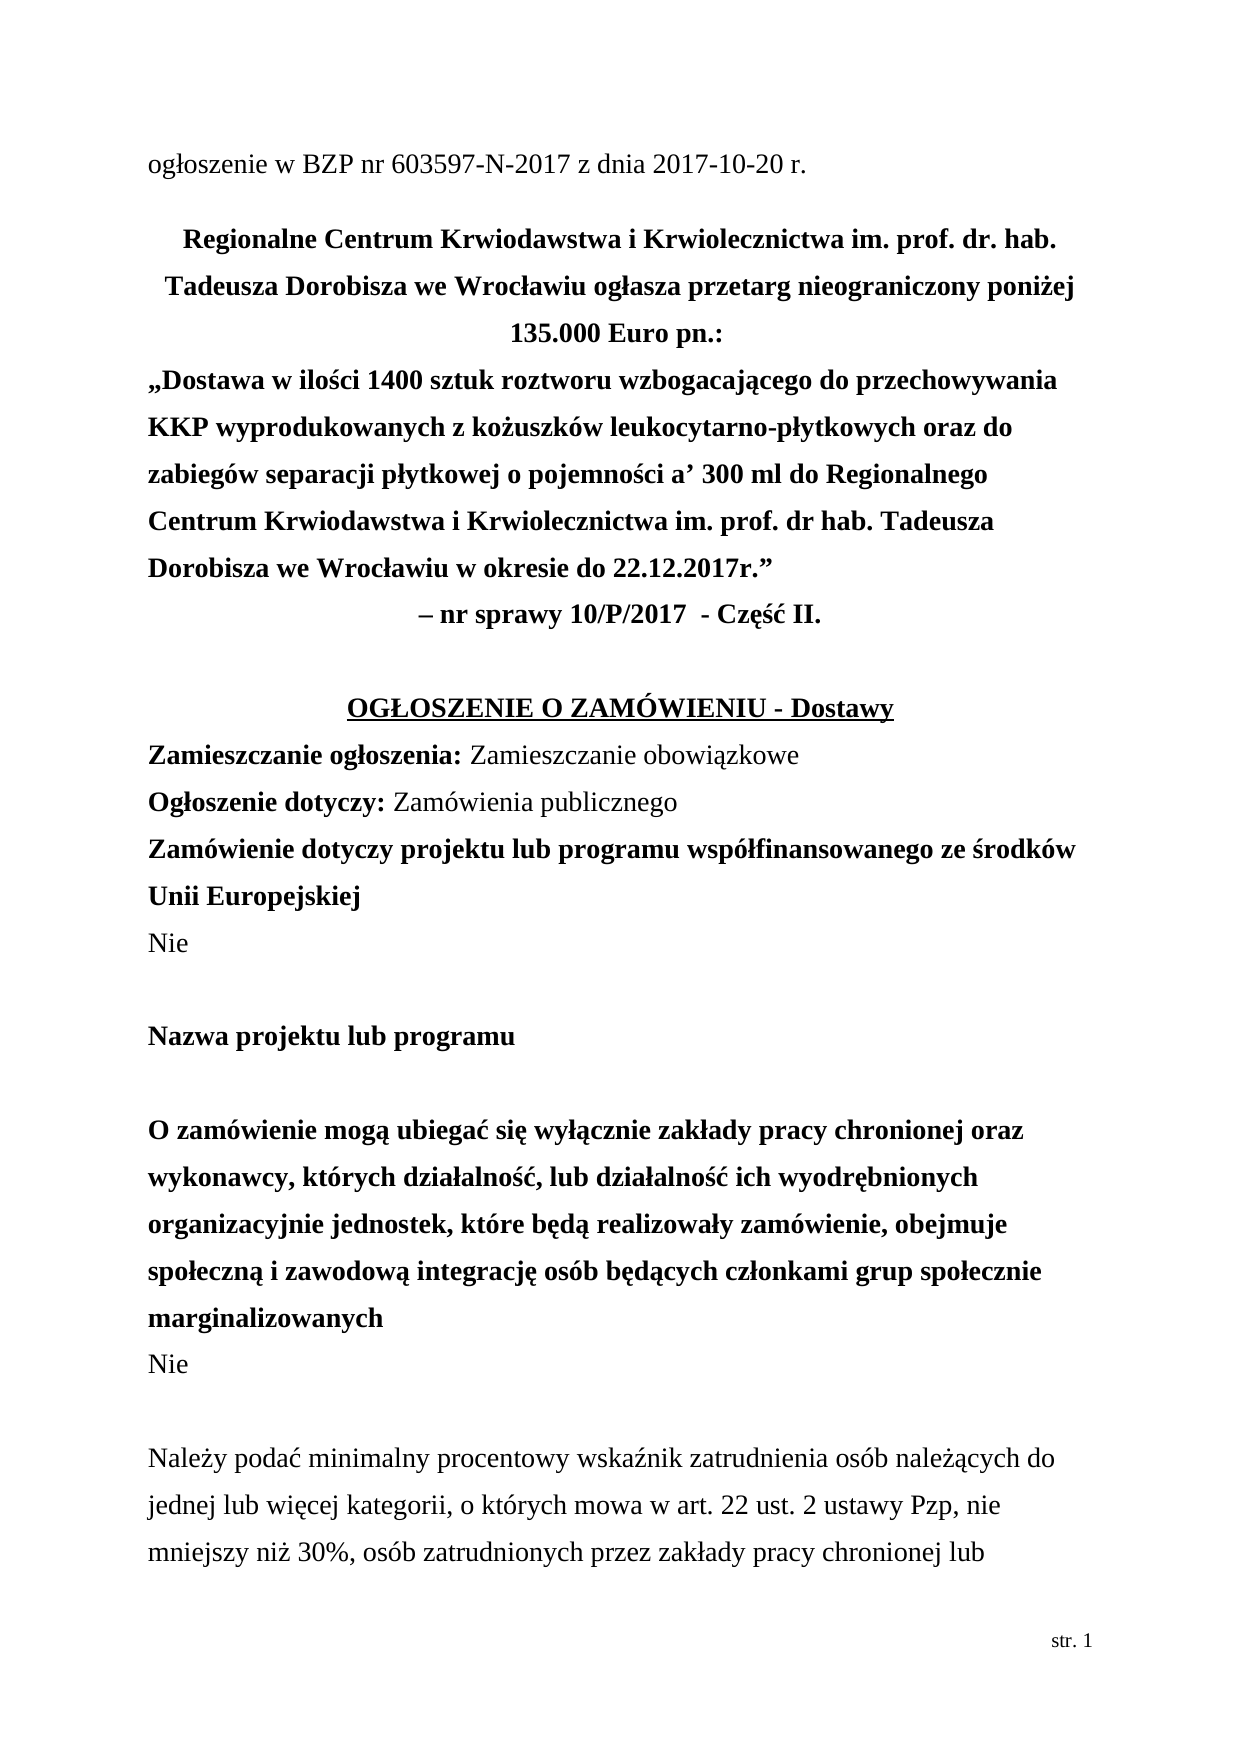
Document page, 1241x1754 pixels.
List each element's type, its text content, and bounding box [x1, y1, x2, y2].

text „Dostawa w ilości 1400 sztuk roztworu wzbogacającego do przechowywania KKP wyprodukowanych z kożuszków leukocytarno-płytkowych oraz do zabiegów separacji płytkowej o pojemności a’ 300 ml do Regionalnego Centrum Krwiodawstwa i Krwiolecznictwa im. prof. dr hab. Tadeusza Dorobisza we Wrocławiu w okresie do 22.12.2017r.” [148, 349, 1093, 583]
text Nie [148, 1333, 1093, 1380]
text Ogłoszenie dotyczy: Zamówienia publicznego [148, 771, 1093, 817]
text Nazwa projektu lub programu [148, 958, 1093, 1099]
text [148, 1380, 1093, 1567]
text OGŁOSZENIE O ZAMÓWIENIU - Dostawy [148, 677, 1093, 724]
text O zamówienie mogą ubiegać się wyłącznie zakłady pracy chronionej oraz wykonawcy, których działalność, lub działalność ich wyodrębnionych organizacyjnie jednostek, które będą realizowały zamówienie, obejmuje społeczną i zawodową integrację osób będących członkami grup społecznie marginalizowanych [148, 1099, 1093, 1333]
text Zamówienie dotyczy projektu lub programu współfinansowanego ze środków Unii Europejskiej [148, 817, 1093, 911]
text ogłoszenie w BZP nr 603597-N-2017 z dnia 2017-10-20 r. [148, 148, 1093, 208]
text Regionalne Centrum Krwiodawstwa i Krwiolecznictwa im. prof. dr. hab. Tadeusza Dorobisza we Wrocławiu ogłasza przetarg nieograniczony poniżej 135.000 Euro pn.: [148, 208, 1093, 349]
text Nie [148, 911, 1093, 958]
text Zamieszczanie ogłoszenia: Zamieszczanie obowiązkowe [148, 724, 1093, 771]
text – nr sprawy 10/P/2017 - Część II. [148, 583, 1093, 677]
